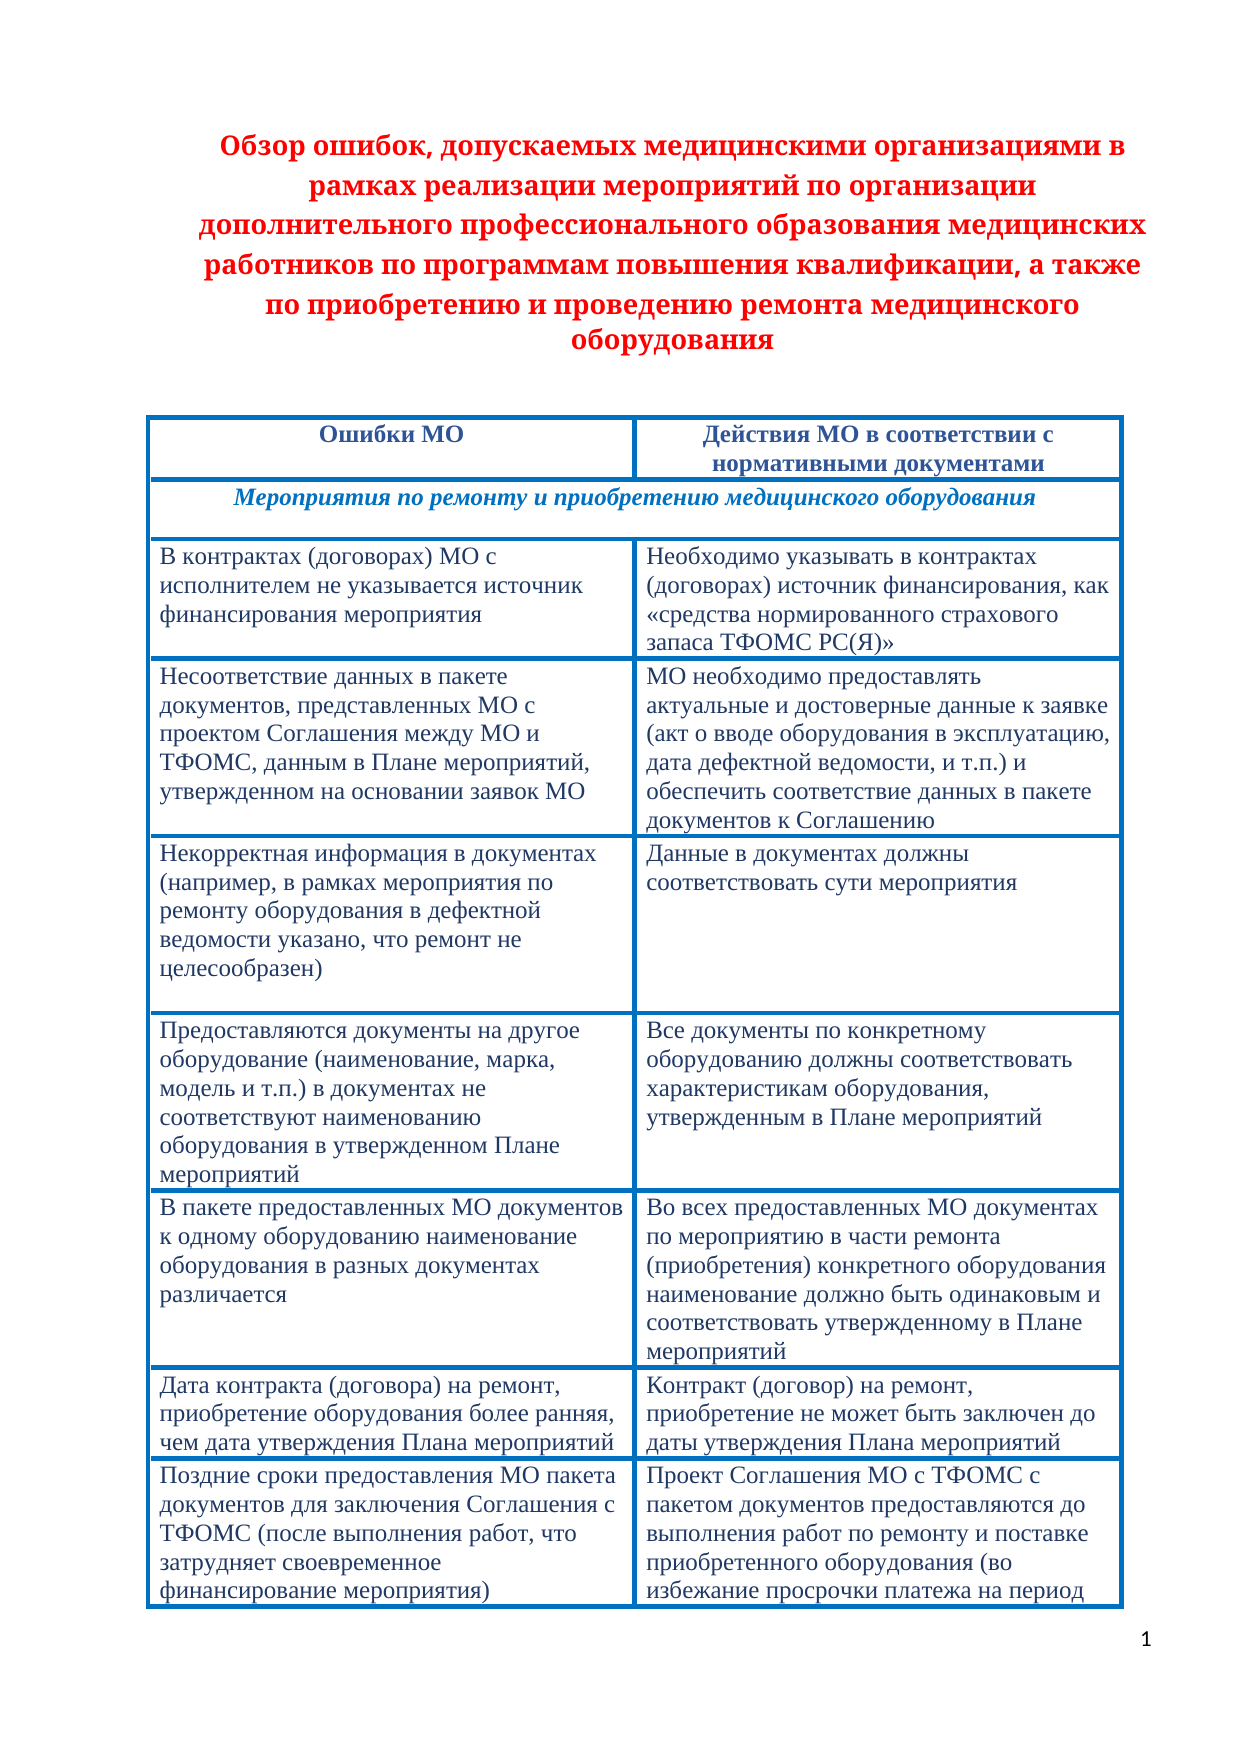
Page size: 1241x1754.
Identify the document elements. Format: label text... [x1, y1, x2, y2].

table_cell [637, 1461, 1119, 1604]
table_cell Во всех предоставленных МО документах по мероприятию в части ремонта (приобретения) конкретного оборудования наименование должно быть одинаковым и соответствовать утвержденному в Плане мероприятий [637, 1193, 1119, 1365]
table_cell Предоставляются документы на другое оборудование (наименование, марка, модель и т.п.) в документах не соответствуют наименованию оборудования в утвержденном Плане мероприятий [150, 1012, 632, 1188]
table_header Действия МО в соответствии с нормативными документами [637, 420, 1119, 477]
table_cell МО необходимо предоставлять актуальные и достоверные данные к заявке (акт о вводе оборудования в эксплуатацию, дата дефектной ведомости, и т.п.) и обеспечить соответствие данных в пакете документов к Соглашению [637, 661, 1119, 833]
table_cell Необходимо указывать в контрактах (договорах) источник финансирования, как «средства нормированного страхового запаса ТФОМС РС(Я)» [637, 541, 1119, 656]
table_cell Контракт (договор) на ремонт, приобретение не может быть заключен до даты утверждения Плана мероприятий [637, 1370, 1119, 1456]
table_cell Некорректная информация в документах (например, в рамках мероприятия по ремонту оборудования в дефектной ведомости указано, что ремонт не целесообразен) [150, 835, 632, 1011]
table_header Ошибки МО [150, 420, 632, 477]
table_cell Данные в документах должны соответствовать сути мероприятия [637, 838, 1119, 1011]
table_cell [150, 1457, 632, 1604]
table_cell В контрактах (договорах) МО с исполнителем не указывается источник финансирования мероприятия [150, 538, 632, 656]
table_cell Мероприятия по ремонту и приобретению медицинского оборудования [150, 478, 1119, 537]
list Обзор ошибок, допускаемых медицинскими организациями в рамках реализации мероприятий по организации дополнительного профессионального образования медицинских работников по программам повышения квалификации, а также по приобретению и проведению ремонта медицинского оборудования [193, 126, 1152, 356]
table_cell Несоответствие данных в пакете документов, представленных МО с проектом Соглашения между МО и ТФОМС, данным в Плане мероприятий, утвержденном на основании заявок МО [150, 657, 632, 833]
table_cell Дата контракта (договора) на ремонт, приобретение оборудования более ранняя, чем дата утверждения Плана мероприятий [150, 1366, 632, 1456]
table_cell В пакете предоставленных МО документов к одному оборудованию наименование оборудования в разных документах различается [150, 1189, 632, 1365]
table_cell Все документы по конкретному оборудованию должны соответствовать характеристикам оборудования, утвержденным в Плане мероприятий [637, 1015, 1119, 1188]
